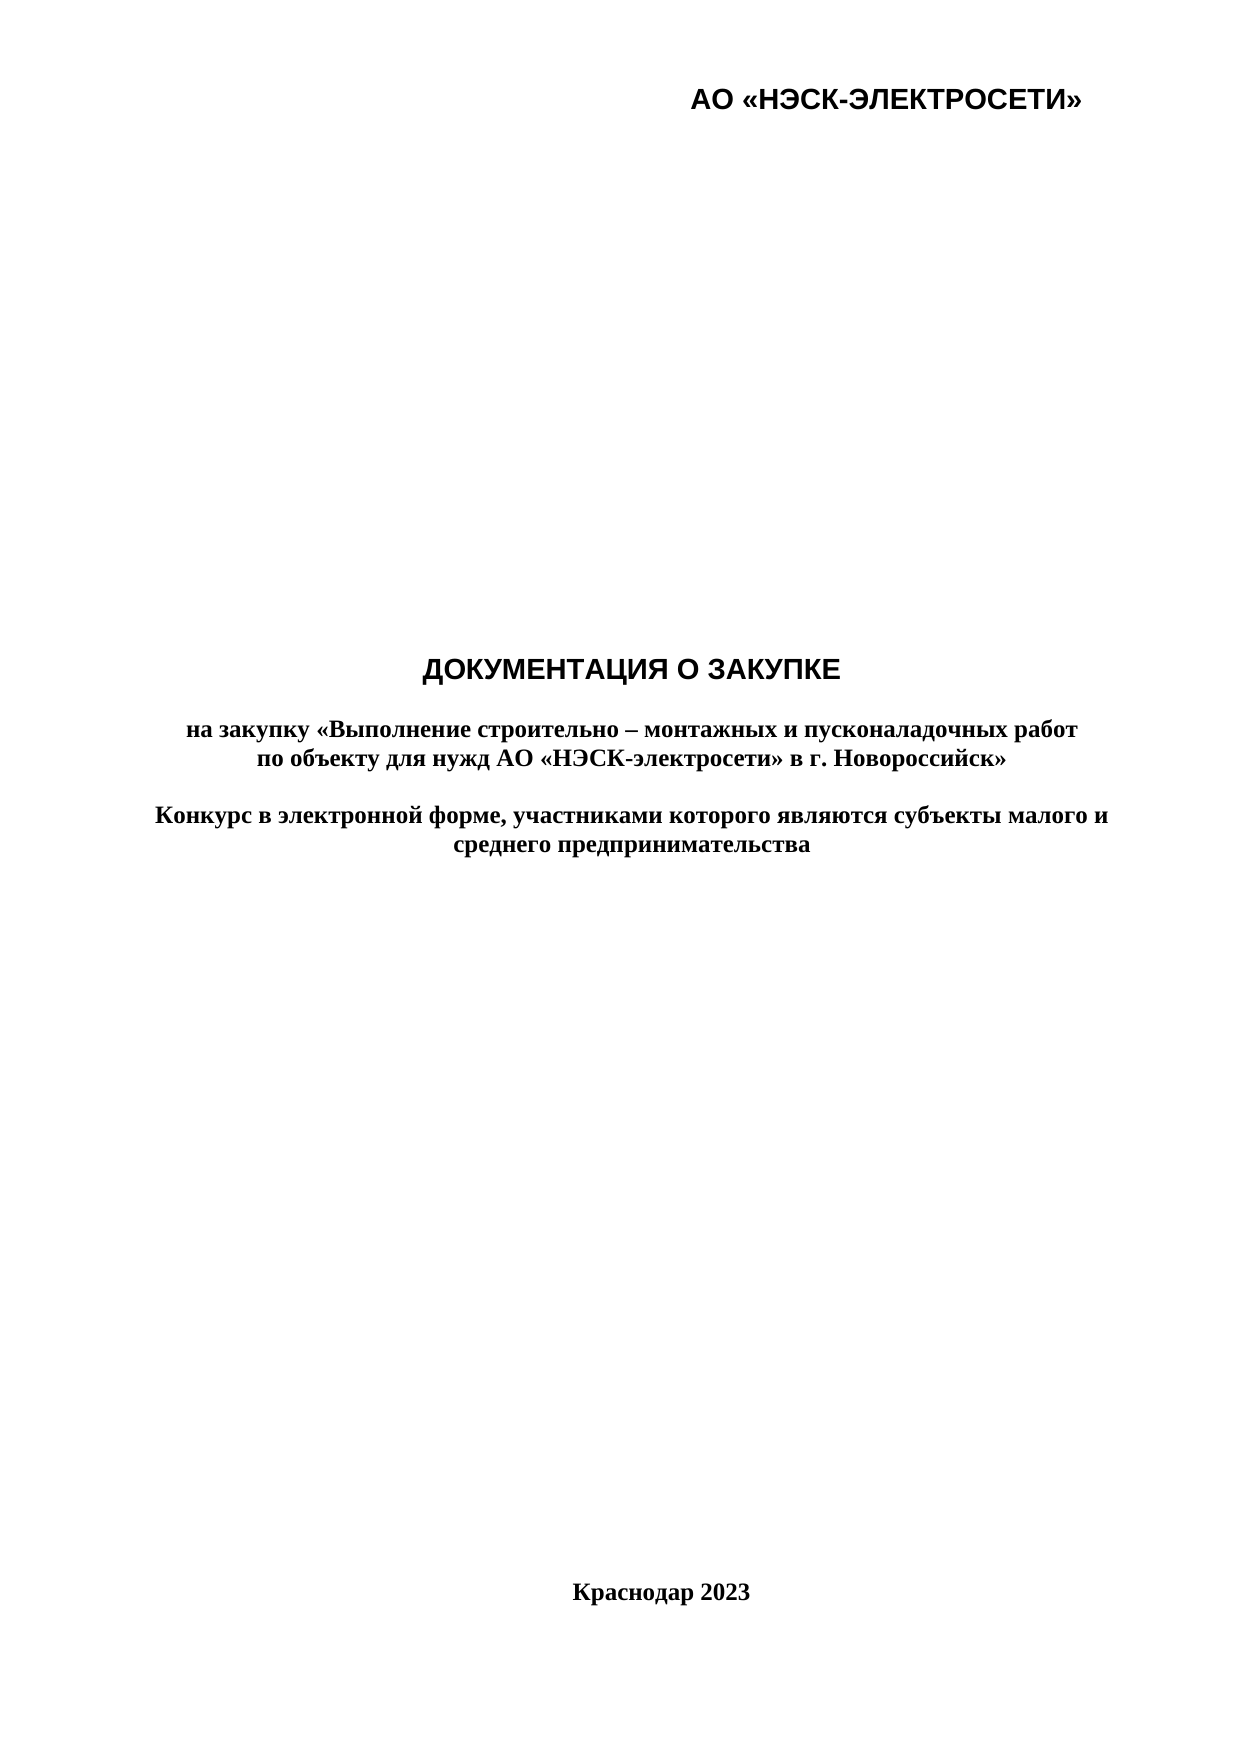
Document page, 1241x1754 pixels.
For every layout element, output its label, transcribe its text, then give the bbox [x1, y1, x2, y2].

text Конкурс в электронной форме, участниками которого являются субъекты малого и среднего предпринимательства [130, 801, 1134, 858]
text Краснодар 2023 [130, 1577, 1134, 1606]
text АО «НЭСК-электросети» [130, 82, 1134, 115]
text ДОКУМЕНТАЦИЯ О ЗАКУПКЕ на закупку «Выполнение строительно – монтажных и пусконаладочных работ по объекту для нужд АО «НЭСК-электросети» в г. Новороссийск» [130, 652, 1134, 772]
